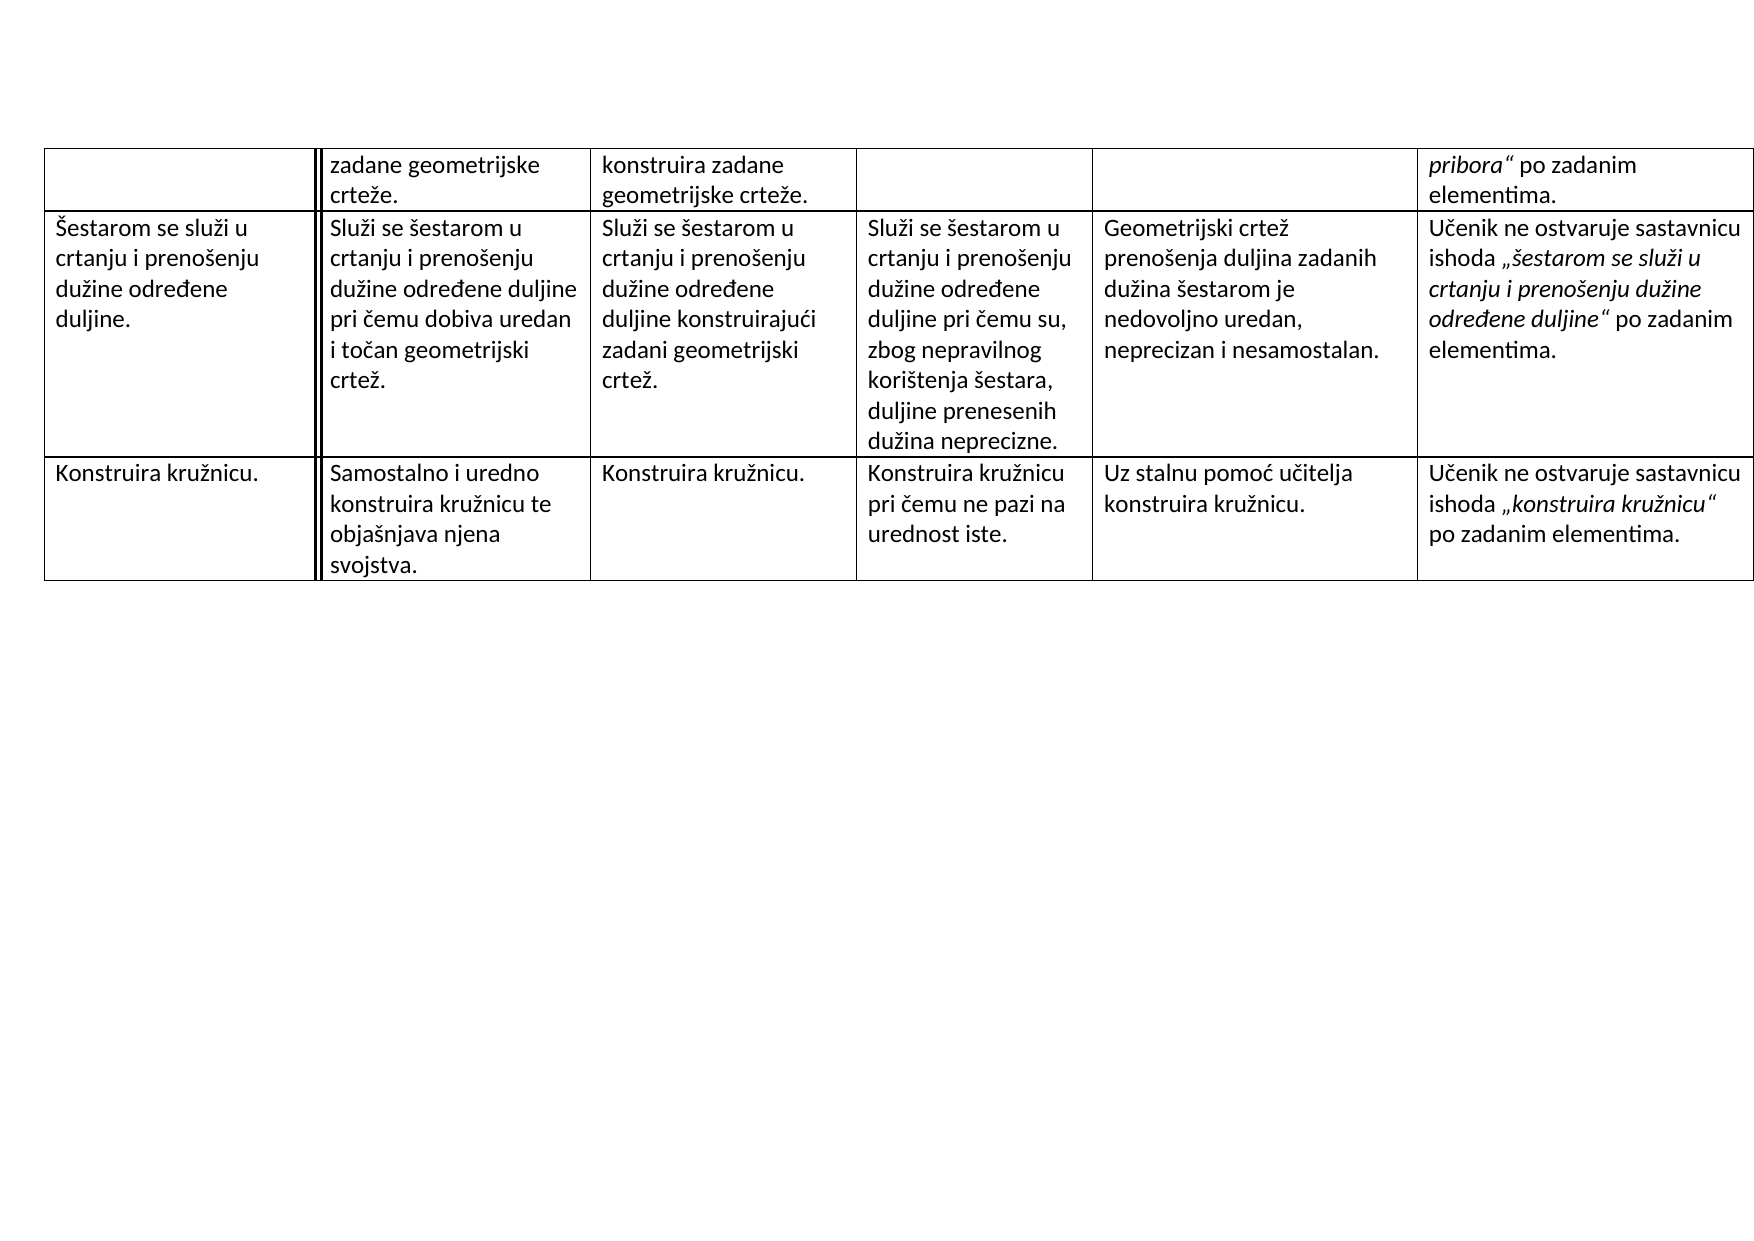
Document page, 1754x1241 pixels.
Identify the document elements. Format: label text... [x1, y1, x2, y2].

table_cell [323, 149, 590, 210]
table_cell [1093, 149, 1417, 210]
table_cell Uz stalnu pomoć učitelja konstruira kružnicu. [1093, 458, 1417, 579]
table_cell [591, 149, 856, 210]
table_cell Samostalno i uredno konstruira kružnicu te objašnjava njena svojstva. [323, 458, 590, 579]
table_cell Učenik ne ostvaruje sastavnicu ishoda „konstruira kružnicu“ po zadanim elementima. [1418, 458, 1753, 579]
table_cell Šestarom se služi u crtanju i prenošenju dužine određene duljine. [45, 212, 314, 456]
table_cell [857, 149, 1092, 210]
table_cell Konstruira kružnicu. [591, 458, 856, 579]
table_cell Služi se šestarom u crtanju i prenošenju dužine određene duljine konstruirajući zadani geometrijski crtež. [591, 212, 856, 456]
table_cell Geometrijski crtež prenošenja duljina zadanih dužina šestarom je nedovoljno uredan, neprecizan i nesamostalan. [1093, 212, 1417, 456]
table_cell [45, 149, 314, 210]
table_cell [1418, 149, 1753, 210]
table_cell Služi se šestarom u crtanju i prenošenju dužine određene duljine pri čemu su, zbog nepravilnog korištenja šestara, duljine prenesenih dužina neprecizne. [857, 212, 1092, 456]
table_cell Učenik ne ostvaruje sastavnicu ishoda „šestarom se služi u crtanju i prenošenju dužine određene duljine“ po zadanim elementima. [1418, 212, 1753, 456]
table_cell Konstruira kružnicu. [45, 458, 314, 579]
table_cell Služi se šestarom u crtanju i prenošenju dužine određene duljine pri čemu dobiva uredan i točan geometrijski crtež. [323, 212, 590, 456]
table_cell Konstruira kružnicu pri čemu ne pazi na urednost iste. [857, 458, 1092, 579]
